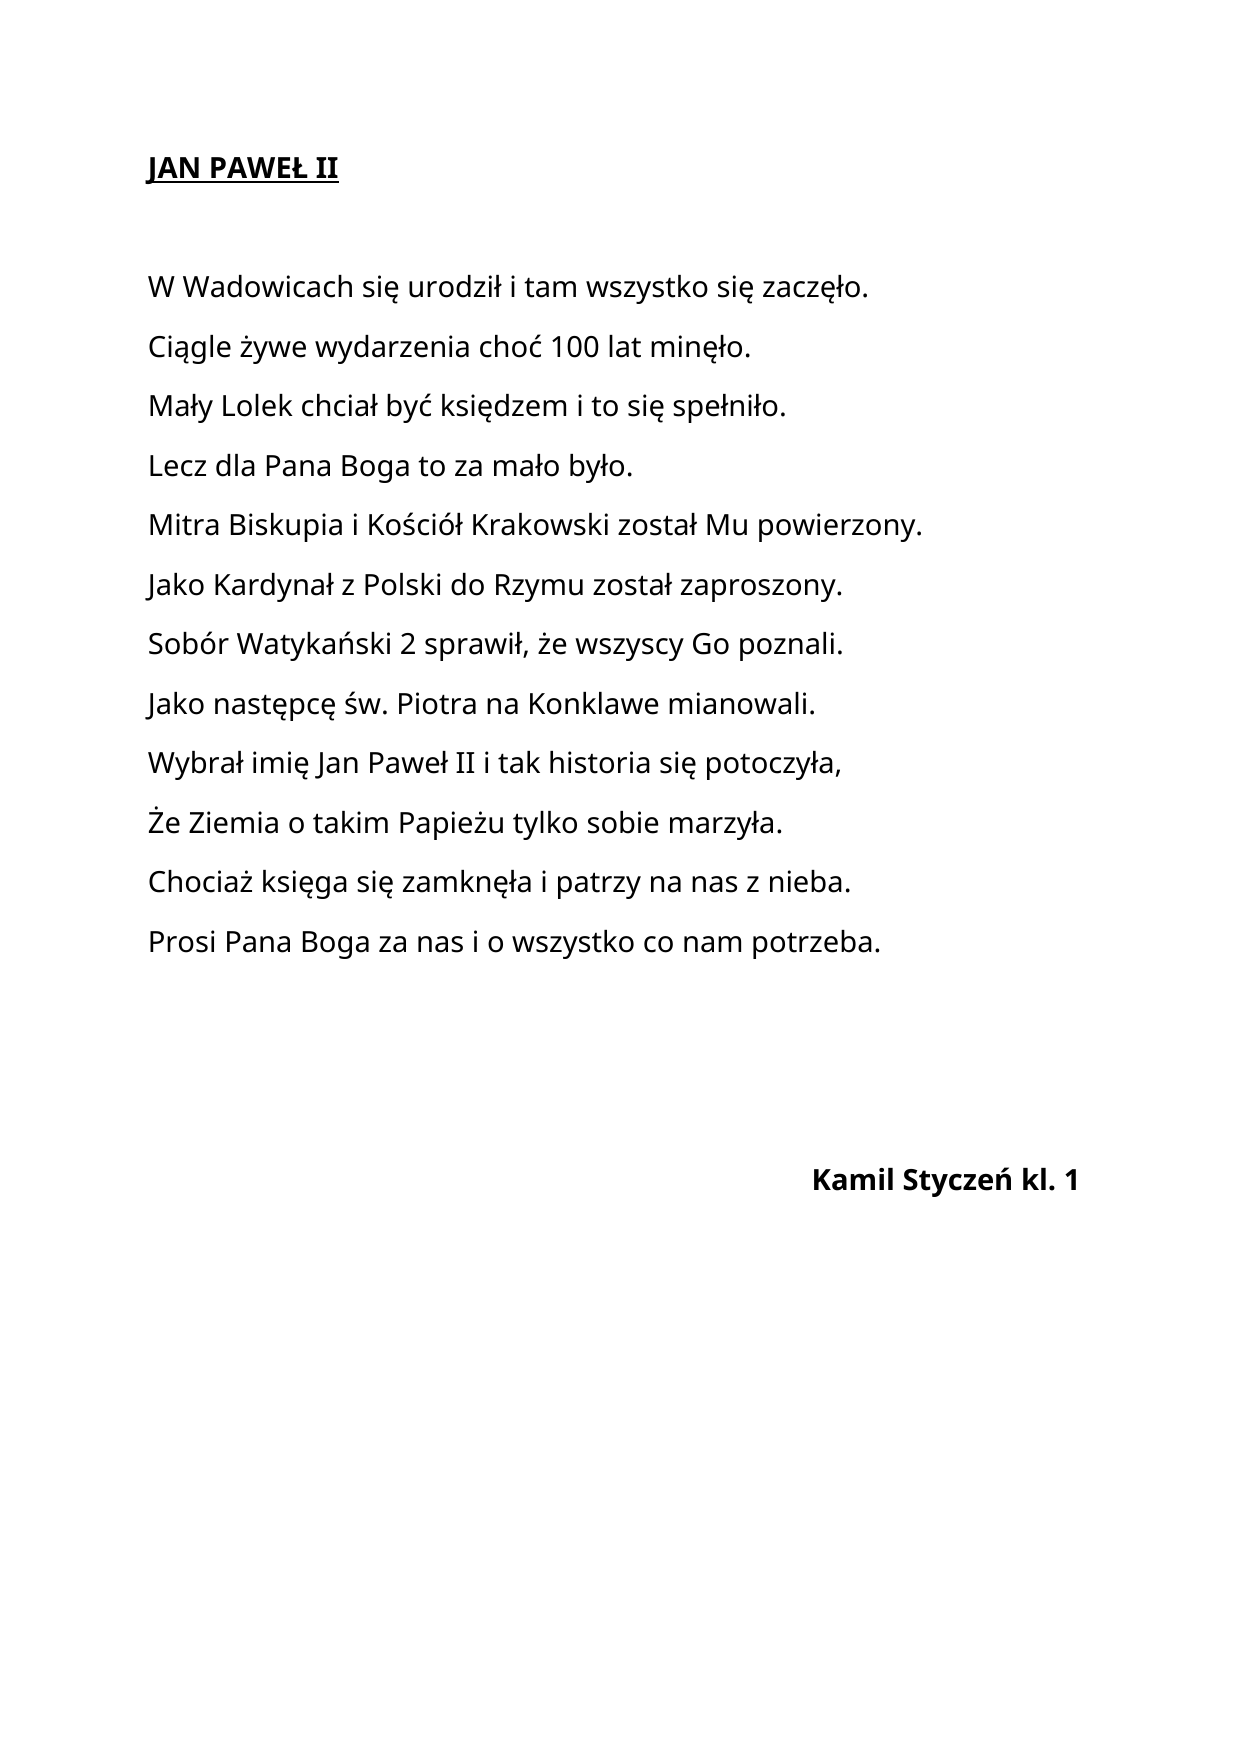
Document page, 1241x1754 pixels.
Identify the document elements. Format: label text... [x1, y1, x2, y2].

text Jako Kardynał z Polski do Rzymu został zaproszony. [148, 564, 1093, 604]
text Lecz dla Pana Boga to za mało było. [148, 445, 1093, 485]
text Mitra Biskupia i Kościół Krakowski został Mu powierzony. [148, 504, 1093, 544]
text Że Ziemia o takim Papieżu tylko sobie marzyła. [148, 802, 1093, 842]
text Kamil Styczeń kl. 1 [148, 1159, 1093, 1198]
text Chociaż księga się zamknęła i patrzy na nas z nieba. [148, 861, 1093, 901]
text Jako następcę św. Piotra na Konklawe mianowali. [148, 683, 1093, 723]
text Mały Lolek chciał być księdzem i to się spełniło. [148, 386, 1093, 425]
text Wybrał imię Jan Paweł II i tak historia się potoczyła, [148, 742, 1093, 782]
text Ciągle żywe wydarzenia choć 100 lat minęło. [148, 326, 1093, 366]
text Prosi Pana Boga za nas i o wszystko co nam potrzeba. [148, 921, 1093, 961]
text Sobór Watykański 2 sprawił, że wszyscy Go poznali. [148, 623, 1093, 663]
text JAN PAWEŁ II [148, 148, 1093, 187]
text W Wadowicach się urodził i tam wszystko się zaczęło. [148, 267, 1093, 306]
